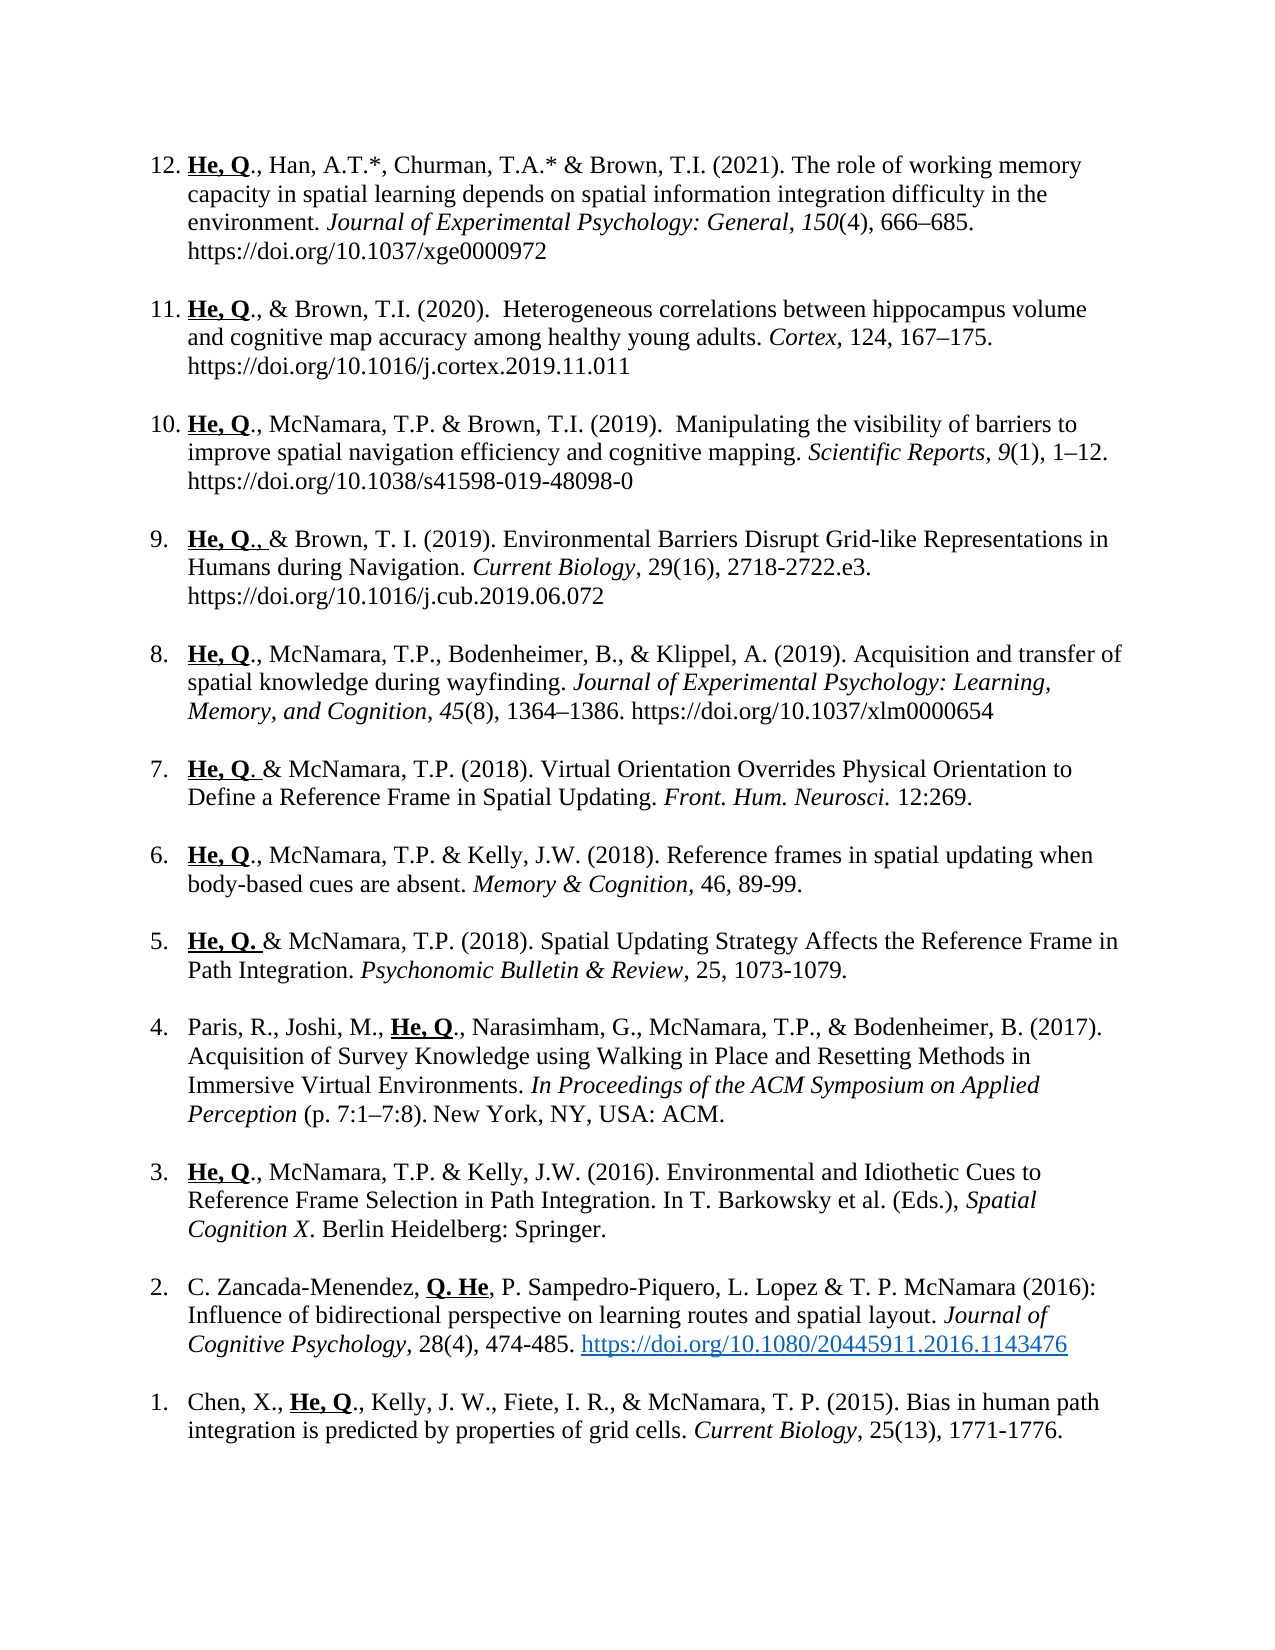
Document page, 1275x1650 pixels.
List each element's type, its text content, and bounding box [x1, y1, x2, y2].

list He, Q., & Brown, T. I. (2019). Environmental Barriers Disrupt Grid-like Representations in Humans during Navigation. Current Biology, 29(16), 2718-2722.e3. https://doi.org/10.1016/j.cub.2019.06.072 [150, 524, 1125, 610]
list He, Q., McNamara, T.P. & Kelly, J.W. (2016). Environmental and Idiothetic Cues to Reference Frame Selection in Path Integration. In T. Barkowsky et al. (Eds.), Spatial Cognition X. Berlin Heidelberg: Springer. [150, 1157, 1125, 1243]
list He, Q., Han, A.T.*, Churman, T.A.* & Brown, T.I. (2021). The role of working memory capacity in spatial learning depends on spatial information integration difficulty in the environment. Journal of Experimental Psychology: General, 150(4), 666–685. https://doi.org/10.1037/xge0000972 [150, 150, 1125, 265]
list Paris, R., Joshi, M., He, Q., Narasimham, G., McNamara, T.P., & Bodenheimer, B. (2017). Acquisition of Survey Knowledge using Walking in Place and Resetting Methods in Immersive Virtual Environments. In Proceedings of the ACM Symposium on Applied Perception (p. 7:1–7:8). New York, NY, USA: ACM. [150, 1012, 1125, 1128]
list He, Q. & McNamara, T.P. (2018). Spatial Updating Strategy Affects the Reference Frame in Path Integration. Psychonomic Bulletin & Review, 25, 1073-1079. [150, 926, 1125, 984]
list C. Zancada-Menendez, Q. He, P. Sampedro-Piquero, L. Lopez & T. P. McNamara (2016): Influence of bidirectional perspective on learning routes and spatial layout. Journal of Cognitive Psychology, 28(4), 474-485. https://doi.org/10.1080/20445911.2016.1143476 [150, 1272, 1125, 1358]
list Chen, X., He, Q., Kelly, J. W., Fiete, I. R., & McNamara, T. P. (2015). Bias in human path integration is predicted by properties of grid cells. Current Biology, 25(13), 1771-1776. [150, 1387, 1125, 1444]
list He, Q., McNamara, T.P., Bodenheimer, B., & Klippel, A. (2019). Acquisition and transfer of spatial knowledge during wayfinding. Journal of Experimental Psychology: Learning, Memory, and Cognition, 45(8), 1364–1386. https://doi.org/10.1037/xlm0000654 [150, 639, 1125, 725]
list He, Q. & McNamara, T.P. (2018). Virtual Orientation Overrides Physical Orientation to Define a Reference Frame in Spatial Updating. Front. Hum. Neurosci. 12:269. [150, 754, 1125, 811]
list He, Q., & Brown, T.I. (2020). Heterogeneous correlations between hippocampus volume and cognitive map accuracy among healthy young adults. Cortex, 124, 167–175. https://doi.org/10.1016/j.cortex.2019.11.011 [150, 294, 1125, 380]
list He, Q., McNamara, T.P. & Kelly, J.W. (2018). Reference frames in spatial updating when body-based cues are absent. Memory & Cognition, 46, 89-99. [150, 840, 1125, 897]
list He, Q., McNamara, T.P. & Brown, T.I. (2019). Manipulating the visibility of barriers to improve spatial navigation efficiency and cognitive mapping. Scientific Reports, 9(1), 1–12. https://doi.org/10.1038/s41598-019-48098-0 [150, 409, 1125, 495]
